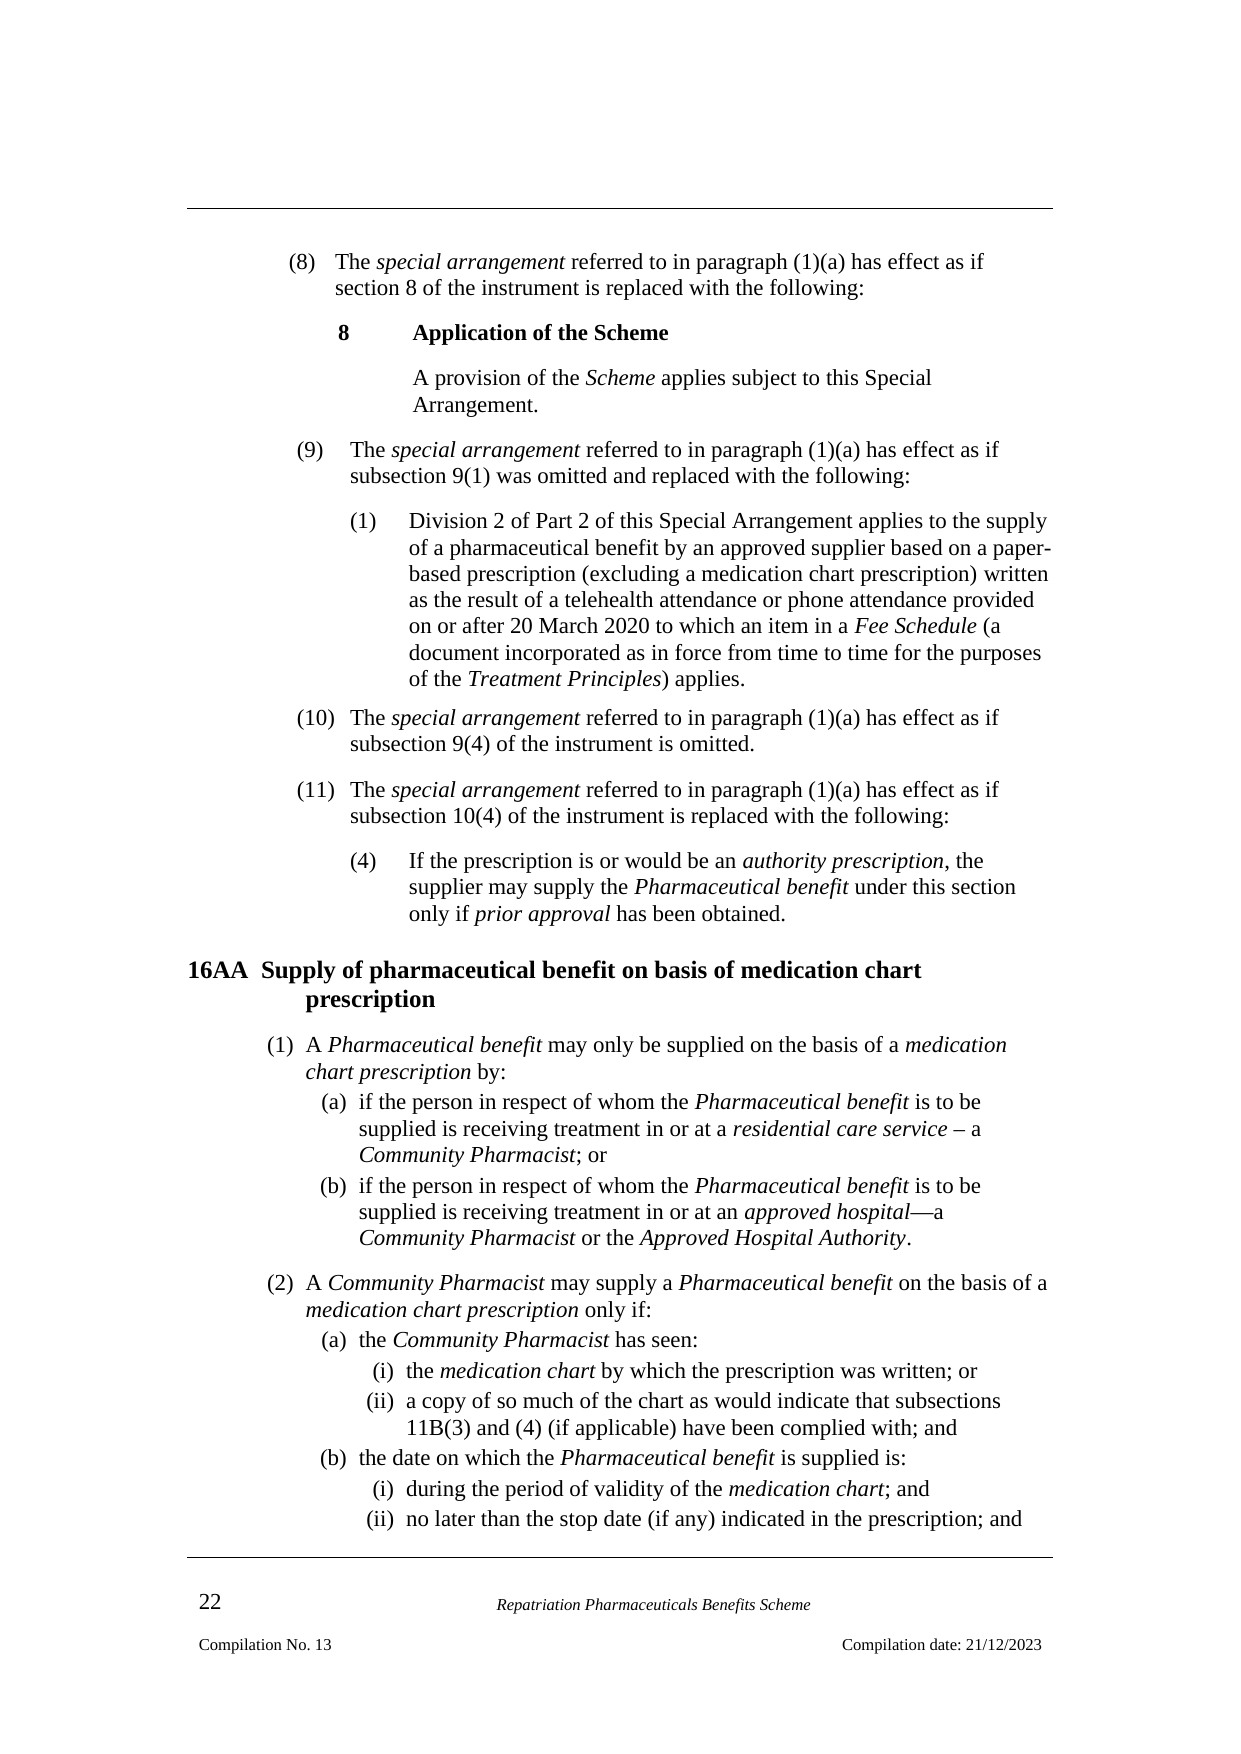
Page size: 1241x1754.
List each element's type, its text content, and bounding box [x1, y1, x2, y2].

text (ii) no later than the stop date (if any) indicated in the prescription; and [187, 1505, 1053, 1532]
text (a) the Community Pharmacist has seen: [187, 1326, 1053, 1353]
list If the prescription is or would be an authority prescription, the supplier may supply the Pharmaceutical benefit under this section only if prior approval has been obtained. [350, 847, 1053, 926]
list The special arrangement referred to in paragraph (1)(a) has effect as if subsection 9(4) of the instrument is omitted. [297, 704, 1053, 757]
list The special arrangement referred to in paragraph (1)(a) has effect as if subsection 10(4) of the instrument is replaced with the following: [297, 776, 1053, 828]
text (b) the date on which the Pharmaceutical benefit is supplied is: [187, 1444, 1053, 1471]
text (i) during the period of validity of the medication chart; and [187, 1475, 1053, 1501]
list The special arrangement referred to in paragraph (1)(a) has effect as if section 8 of the instrument is replaced with the following: [289, 248, 1053, 300]
list The special arrangement referred to in paragraph (1)(a) has effect as if subsection 9(1) was omitted and replaced with the following: [297, 436, 1053, 488]
text A provision of the Scheme applies subject to this Special Arrangement. [412, 364, 1053, 417]
text (i) the medication chart by which the prescription was written; or [187, 1357, 1053, 1383]
text 16AA Supply of pharmaceutical benefit on basis of medication chart prescription [187, 955, 1053, 1013]
text (2) A Community Pharmacist may supply a Pharmaceutical benefit on the basis of a medication chart prescription only if: [187, 1269, 1053, 1322]
text (a) if the person in respect of whom the Pharmaceutical benefit is to be supplied is receiving treatment in or at a residential care service – a Community Pharmacist; or [187, 1088, 1053, 1167]
text (ii) a copy of so much of the chart as would indicate that subsections 11B(3) and (4) (if applicable) have been complied with; and [187, 1387, 1053, 1440]
text (b) if the person in respect of whom the Pharmaceutical benefit is to be supplied is receiving treatment in or at an approved hospital—a Community Pharmacist or the Approved Hospital Authority. [187, 1172, 1053, 1251]
text 8 Application of the Scheme [338, 319, 1053, 346]
text (1) A Pharmaceutical benefit may only be supplied on the basis of a medication chart prescription by: [187, 1032, 1053, 1084]
list Division 2 of Part 2 of this Special Arrangement applies to the supply of a pharmaceutical benefit by an approved supplier based on a paper-based prescription (excluding a medication chart prescription) written as the result of a telehealth attendance or phone attendance provided on or after 20 March 2020 to which an item in a Fee Schedule (a document incorporated as in force from time to time for the purposes of the Treatment Principles) applies. [350, 507, 1053, 692]
